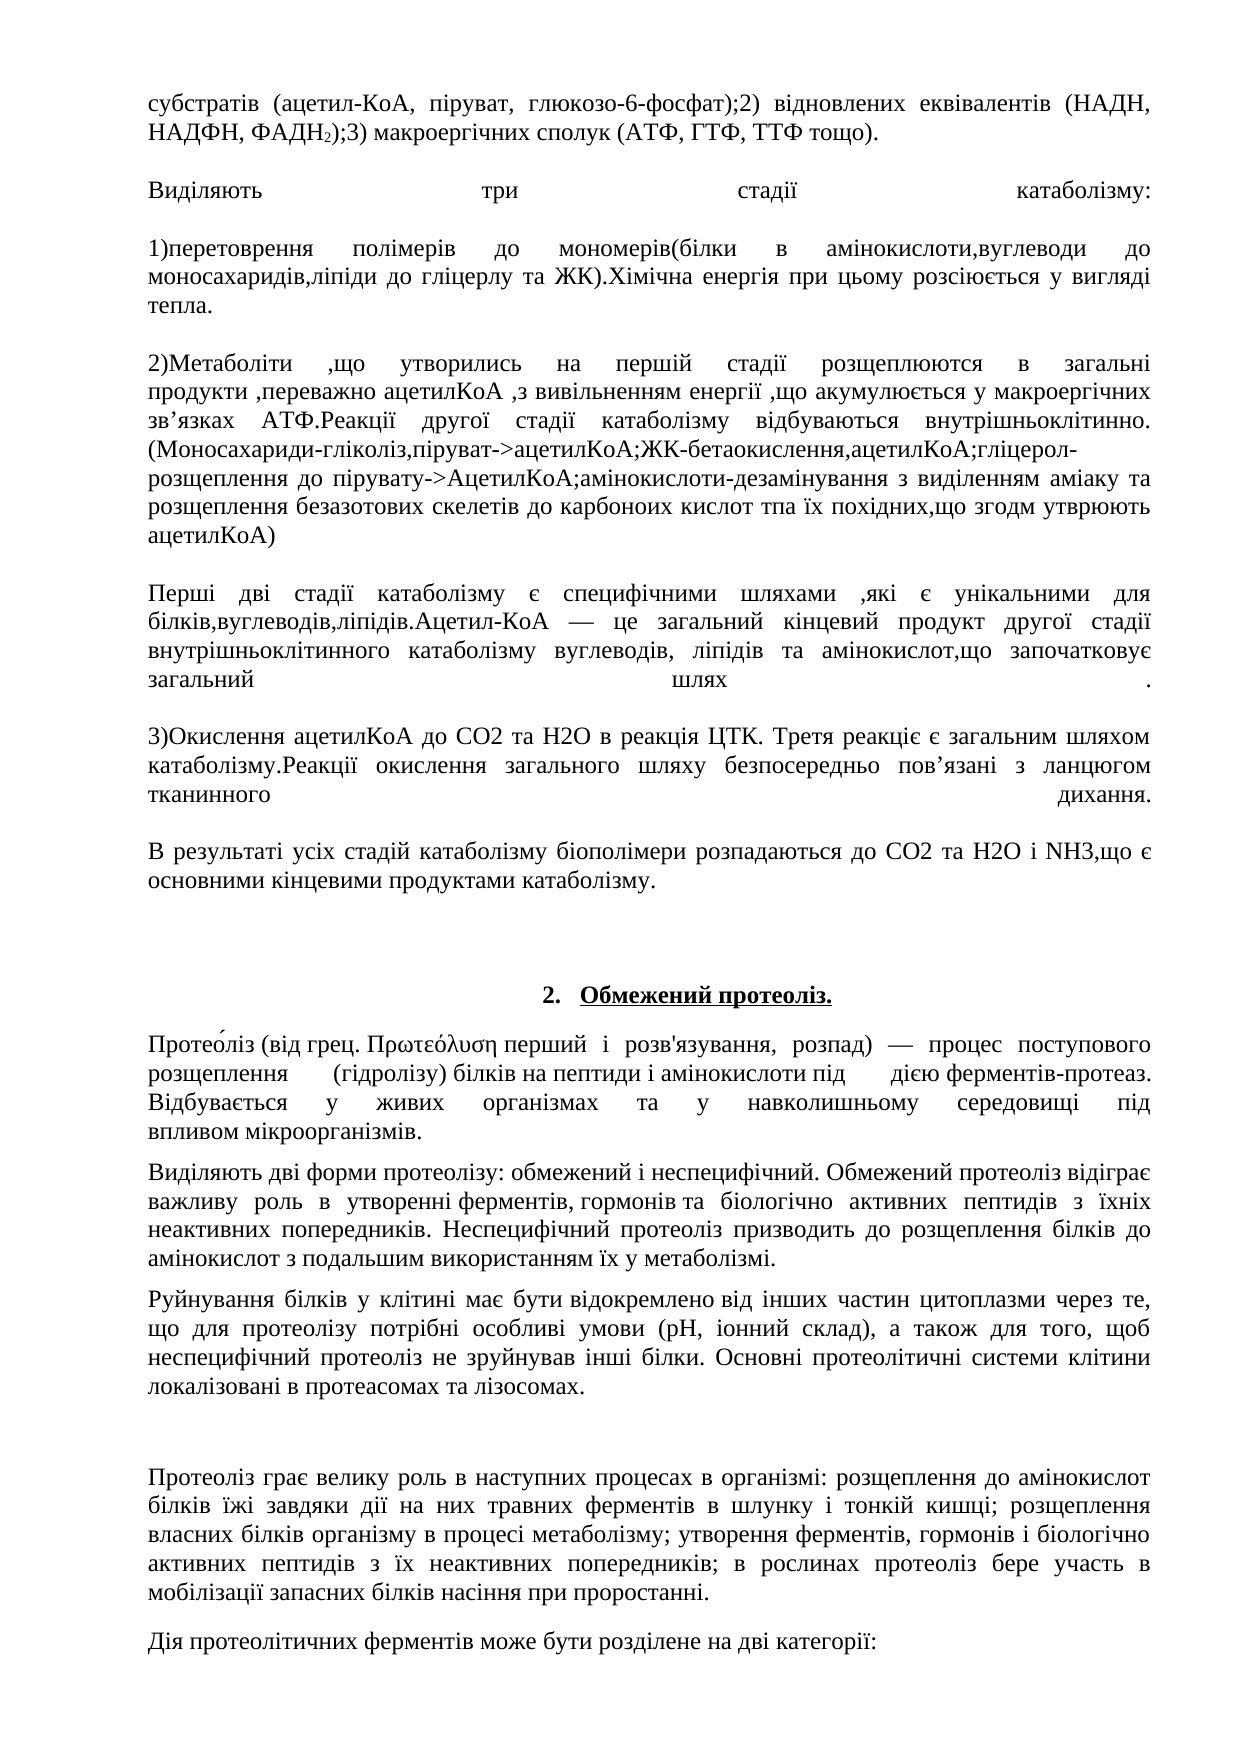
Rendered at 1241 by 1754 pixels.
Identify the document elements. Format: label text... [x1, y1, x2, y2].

text Протео́ліз (від грец. Πρωτεόλυση перший і розв'язування, розпад) — процес поступового розщеплення (гідролізу) білків на пептиди і амінокислоти під дією ферментів-протеаз. Відбувається у живих організмах та у навколишньому середовищі під впливом мікроорганізмів. [148, 1029, 1152, 1144]
text Руйнування білків у клітині має бути відокремлено від інших частин цитоплазми через те, що для протеолізу потрібні особливі умови (pH, іонний склад), а також для того, щоб неспецифічний протеоліз не зруйнував інші білки. Основні протеолітичні системи клітини локалізовані в протеасомах та лізосомах. [148, 1284, 1152, 1399]
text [148, 88, 1152, 146]
text Виділяють три стадії катаболізму: 1)перетоврення полімерів до мономерів(білки в амінокислоти,вуглеводи до моносахаридів,ліпіди до гліцерлу та ЖК).Хімічна енергія при цьому розсіюється у вигляді тепла. 2)Метаболіти ,що утворились на першій стадії розщеплюются в загальні продукти ,переважно ацетилКоА ,з вивільненням енергії ,що акумулюється у макроергічних зв’язках АТФ.Реакції другої стадії катаболізму відбуваються внутрішньоклітинно.(Моносахариди-гліколіз,піруват->ацетилКоА;ЖК-бетаокислення,ацетилКоА;гліцерол-розщеплення до пірувату->АцетилКоА;амінокислоти-дезамінування з виділенням аміаку та розщеплення безазотових скелетів до карбоноих кислот тпа їх похідних,що згодм утврюють ацетилКоА) Перші дві стадії катаболізму є специфічними шляхами ,які є унікальними для білків,вуглеводів,ліпідів.Ацетил-КоА — це загальний кінцевий продукт другої стадії внутрішньоклітинного катаболізму вуглеводів, ліпідів та амінокислот,що започатковує загальний шлях . 3)Окислення ацетилКоА до СО2 та Н2О в реакція ЦТК. Третя реакціє є загальним шляхом катаболізму.Реакції окислення загального шляху безпосередньо пов’язані з ланцюгом тканинного дихання. В результаті усіх стадій катаболізму біополімери розпадаються до СО2 та Н2О і NH3,що є основними кінцевими продуктами катаболізму. [148, 175, 1152, 894]
text Протеоліз грає велику роль в наступних процесах в організмі: розщеплення до амінокислот білків їжі завдяки дії на них травних ферментів в шлунку і тонкій кишці; розщеплення власних білків організму в процесі метаболізму; утворення ферментів, гормонів і біологічно активних пептидів з їх неактивних попередників; в рослинах протеоліз бере участь в мобілізації запасних білків насіння при проростанні. [148, 1462, 1152, 1605]
text Дія протеолітичних ферментів може бути розділене на дві категорії: [148, 1626, 1152, 1655]
list Обмежений протеоліз. [223, 980, 1152, 1009]
text Виділяють дві форми протеолізу: обмежений і неспецифічний. Обмежений протеоліз відіграє важливу роль в утворенні ферментів, гормонів та біологічно активних пептидів з їхніх неактивних попередників. Неспецифічний протеоліз призводить до розщеплення білків до амінокислот з подальшим використанням їх у метаболізмі. [148, 1157, 1152, 1272]
